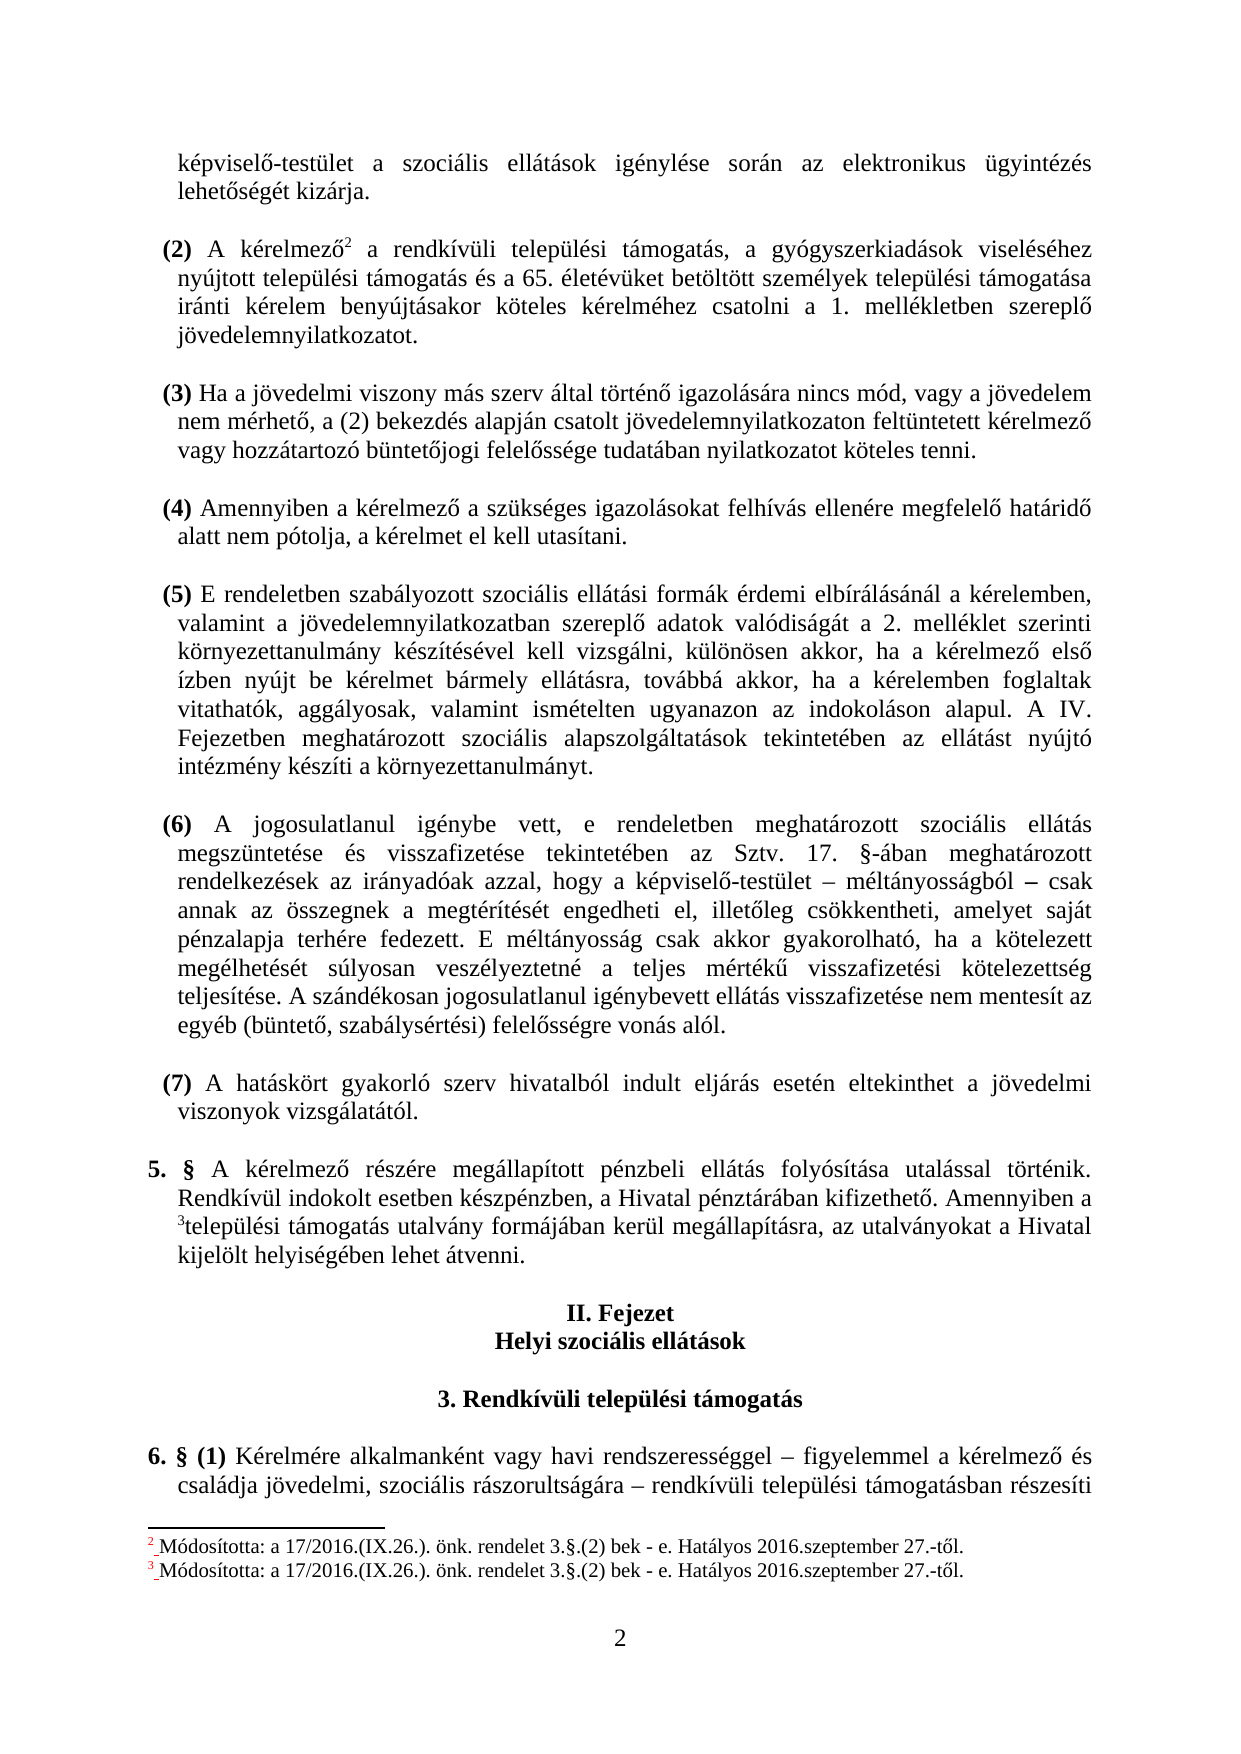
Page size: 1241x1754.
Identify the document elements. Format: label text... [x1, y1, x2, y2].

text (3) Ha a jövedelmi viszony más szerv által történő igazolására nincs mód, vagy a jövedelem nem mérhető, a (2) bekezdés alapján csatolt jövedelemnyilatkozaton feltüntetett kérelmező vagy hozzátartozó büntetőjogi felelőssége tudatában nyilatkozatot köteles tenni. [162, 378, 1093, 464]
text 5. § A kérelmező részére megállapított pénzbeli ellátás folyósítása utalással történik. Rendkívül indokolt esetben készpénzben, a Hivatal pénztárában kifizethető. Amennyiben a települési támogatás utalvány formájában kerül megállapításra, az utalványokat a Hivatal kijelölt helyiségében lehet átvenni. [148, 1154, 1093, 1269]
text (4) Amennyiben a kérelmező a szükséges igazolásokat felhívás ellenére megfelelő határidő alatt nem pótolja, a kérelmet el kell utasítani. [162, 493, 1093, 550]
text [148, 148, 1093, 205]
text II. Fejezet [148, 1298, 1093, 1326]
text Helyi szociális ellátások [148, 1326, 1093, 1355]
text (5) E rendeletben szabályozott szociális ellátási formák érdemi elbírálásánál a kérelemben, valamint a jövedelemnyilatkozatban szereplő adatok valódiságát a 2. melléklet szerinti környezettanulmány készítésével kell vizsgálni, különösen akkor, ha a kérelmező első ízben nyújt be kérelmet bármely ellátásra, továbbá akkor, ha a kérelemben foglaltak vitathatók, aggályosak, valamint ismételten ugyanazon az indokoláson alapul. A IV. Fejezetben meghatározott szociális alapszolgáltatások tekintetében az ellátást nyújtó intézmény készíti a környezettanulmányt. [162, 579, 1093, 780]
text (6) A jogosulatlanul igénybe vett, e rendeletben meghatározott szociális ellátás megszüntetése és visszafizetése tekintetében az Sztv. 17. §-ában meghatározott rendelkezések az irányadóak azzal, hogy a képviselő-testület – méltányosságból – csak annak az összegnek a megtérítését engedheti el, illetőleg csökkentheti, amelyet saját pénzalapja terhére fedezett. E méltányosság csak akkor gyakorolható, ha a kötelezett megélhetését súlyosan veszélyeztetné a teljes mértékű visszafizetési kötelezettség teljesítése. A szándékosan jogosulatlanul igénybevett ellátás visszafizetése nem mentesít az egyéb (büntető, szabálysértési) felelősségre vonás alól. [162, 809, 1093, 1039]
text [148, 1441, 1093, 1499]
text (7) A hatáskört gyakorló szerv hivatalból indult eljárás esetén eltekinthet a jövedelmi viszonyok vizsgálatától. [162, 1068, 1093, 1125]
text (2) A kérelmező a rendkívüli települési támogatás, a gyógyszerkiadások viseléséhez nyújtott települési támogatás és a 65. életévüket betöltött személyek települési támogatása iránti kérelem benyújtásakor köteles kérelméhez csatolni a 1. mellékletben szereplő jövedelemnyilatkozatot. [162, 234, 1093, 349]
text 3. Rendkívüli települési támogatás [148, 1384, 1093, 1413]
